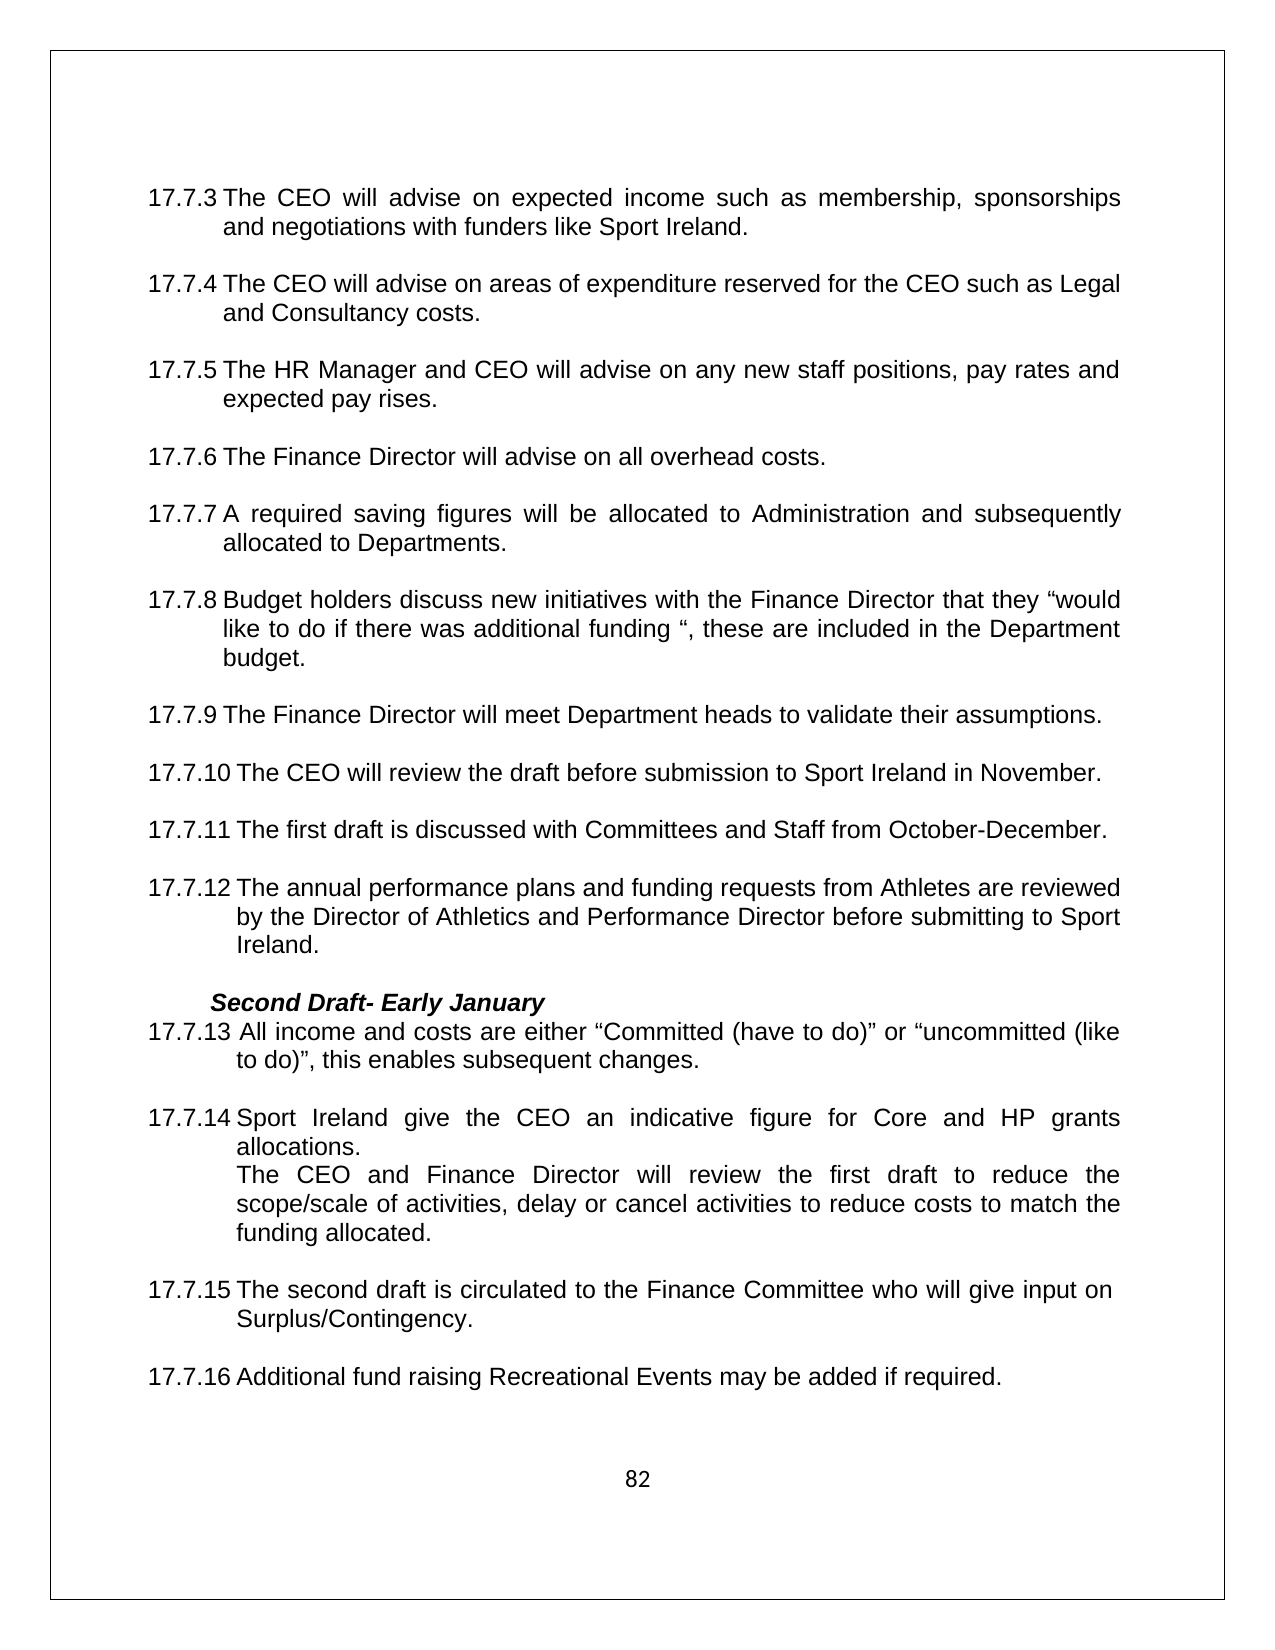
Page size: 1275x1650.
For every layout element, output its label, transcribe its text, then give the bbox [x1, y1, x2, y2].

text 17.7.10 The CEO will review the draft before submission to Sport Ireland in November. [148, 758, 1122, 787]
text 17.7.13 All income and costs are either “Committed (have to do)” or “uncommitted (like to do)”, this enables subsequent changes. [148, 1017, 1122, 1074]
text 17.7.11 The first draft is discussed with Committees and Staff from October-December. [148, 815, 1122, 844]
text 17.7.15 The second draft is circulated to the Finance Committee who will give input on Surplus/Contingency. [148, 1275, 1122, 1333]
text 17.7.7 A required saving figures will be allocated to Administration and subsequently allocated to Departments. [148, 499, 1122, 557]
text Second Draft- Early January [210, 988, 1122, 1017]
text 17.7.3 The CEO will advise on expected income such as membership, sponsorships and negotiations with funders like Sport Ireland. [148, 183, 1122, 240]
text 17.7.12 The annual performance plans and funding requests from Athletes are reviewed by the Director of Athletics and Performance Director before submitting to Sport Ireland. [148, 873, 1122, 959]
text 17.7.4 The CEO will advise on areas of expenditure reserved for the CEO such as Legal and Consultancy costs. [148, 269, 1122, 327]
text 17.7.8 Budget holders discuss new initiatives with the Finance Director that they “would like to do if there was additional funding “, these are included in the Department budget. [148, 585, 1122, 672]
text The CEO and Finance Director will review the first draft to reduce the scope/scale of activities, delay or cancel activities to reduce costs to match the funding allocated. [236, 1160, 1122, 1247]
text 17.7.5 The HR Manager and CEO will advise on any new staff positions, pay rates and expected pay rises. [148, 355, 1122, 413]
text 17.7.9 The Finance Director will meet Department heads to validate their assumptions. [148, 700, 1122, 729]
text 17.7.16 Additional fund raising Recreational Events may be added if required. [148, 1362, 1122, 1390]
text 17.7.14 Sport Ireland give the CEO an indicative figure for Core and HP grants allocations. [148, 1103, 1122, 1160]
text 17.7.6 The Finance Director will advise on all overhead costs. [148, 442, 1122, 470]
